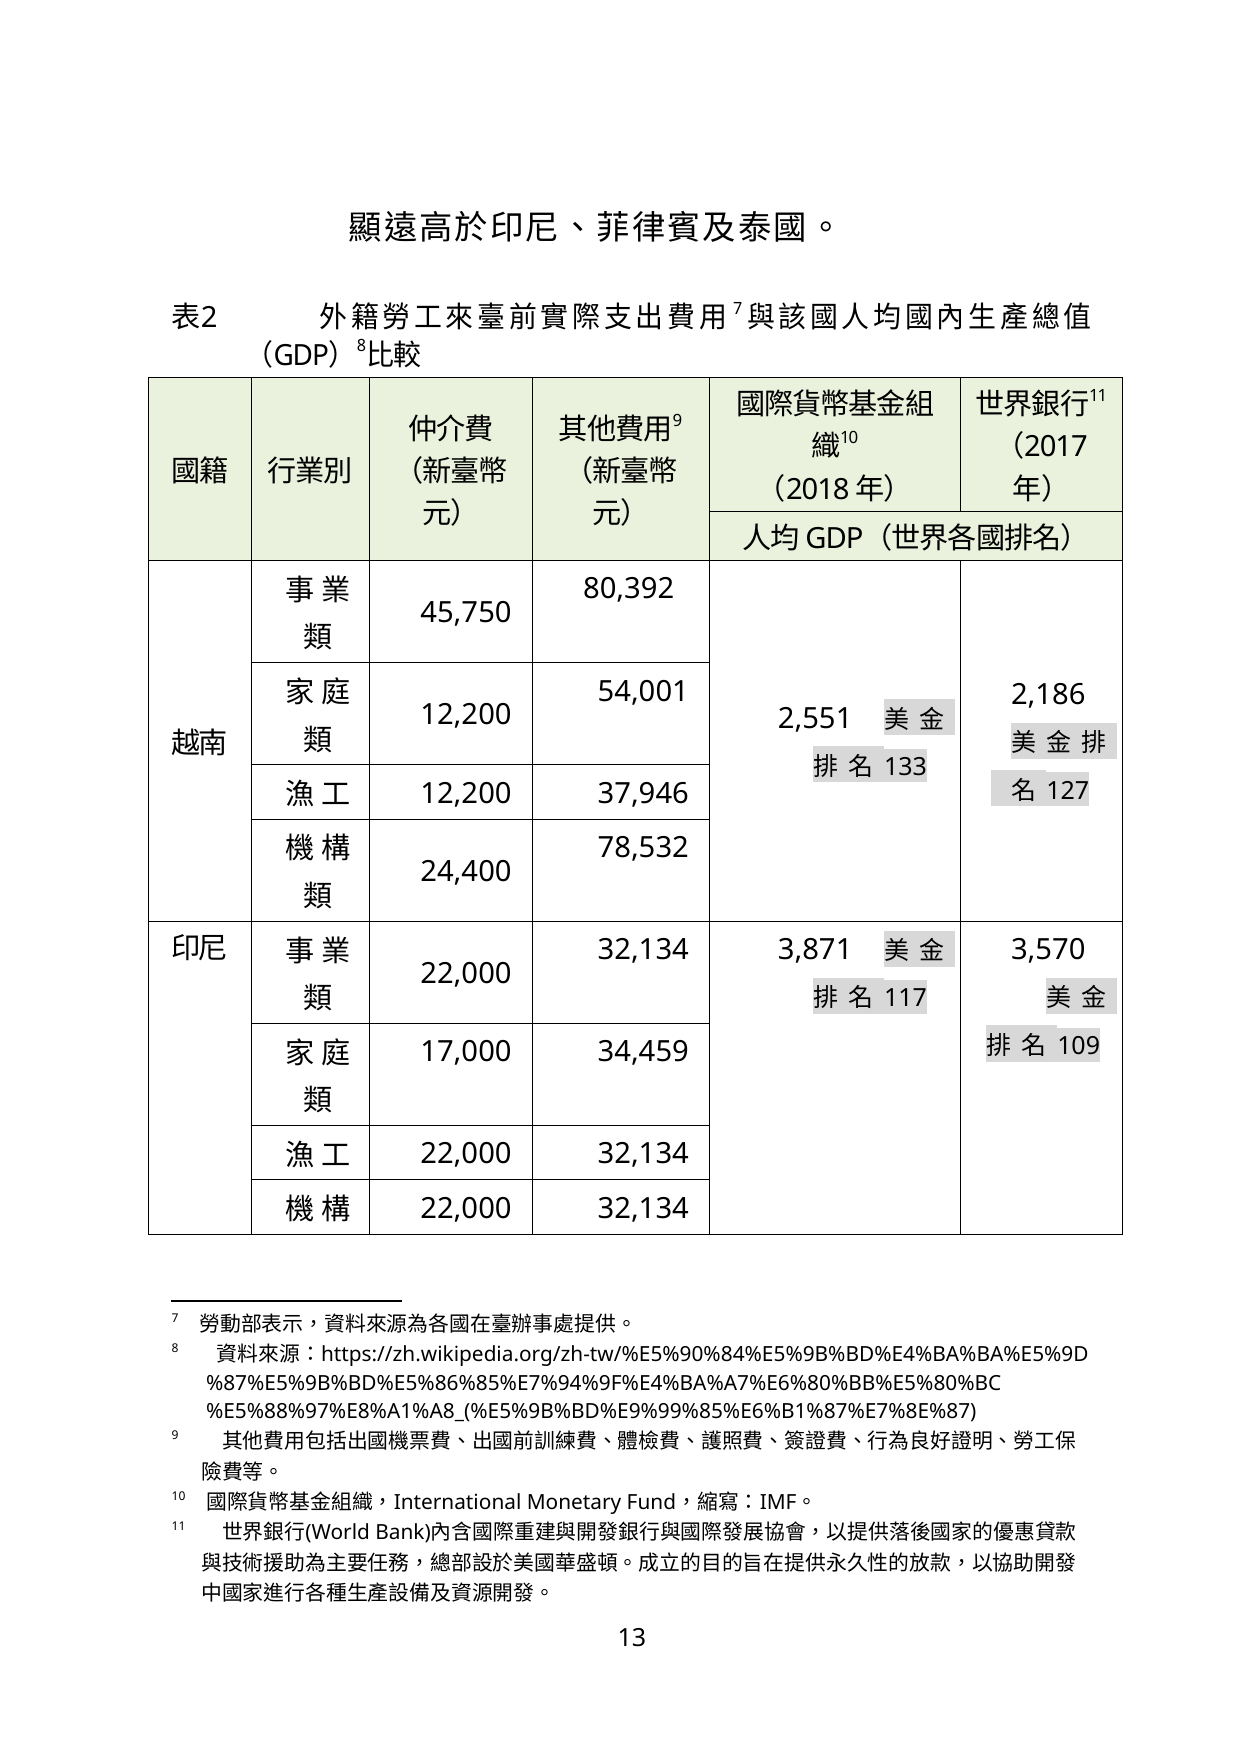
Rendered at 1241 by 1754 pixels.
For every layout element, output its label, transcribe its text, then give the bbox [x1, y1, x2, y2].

table_cell 事業類 [252, 561, 369, 662]
table_cell 24,400 [370, 820, 532, 921]
table_cell 機構類 [252, 1180, 369, 1234]
table_cell 家庭類 [252, 1024, 369, 1125]
text 外籍勞工來臺前實際支出費用與該國人均國內生產總值（GDP）比較 [171, 297, 1092, 372]
table_header 仲介費 （新臺幣元） [370, 378, 532, 560]
table_header 國籍 [149, 378, 251, 560]
table_cell 漁工 [252, 1126, 369, 1179]
table_cell 2,186美金排名127 [961, 561, 1122, 921]
table_cell 54,001 [533, 663, 709, 764]
table_cell 漁工 [252, 765, 369, 818]
table_cell 45,750 [370, 561, 532, 662]
table_cell 機構類 [252, 820, 369, 921]
table_cell 78,532 [533, 820, 709, 921]
table_cell 3,871美金 排名117 [710, 922, 960, 1234]
table_cell 人均GDP（世界各國排名） [710, 512, 1122, 560]
table_header 其他費用 （新臺幣元） [533, 378, 709, 560]
table_cell 32,134 [533, 1126, 709, 1179]
table_header 世界銀行（2017年） [961, 378, 1122, 511]
table_cell 3,570美金 排名109 [961, 922, 1122, 1234]
table_cell 32,134 [533, 922, 709, 1023]
table_cell 事業類 [252, 922, 369, 1023]
table_cell 37,946 [533, 765, 709, 818]
table_cell 越南 [149, 561, 251, 921]
table_cell 2,551美金 排名133 [710, 561, 960, 921]
table_cell 印尼 [149, 922, 251, 1234]
table_cell 22,000 [370, 1180, 532, 1234]
table_cell 34,459 [533, 1024, 709, 1125]
table_header 國際貨幣基金組織 （2018年） [710, 378, 960, 511]
table_cell 家庭類 [252, 663, 369, 764]
table_cell 12,200 [370, 765, 532, 818]
table_header 行業別 [252, 378, 369, 560]
table_cell 12,200 [370, 663, 532, 764]
table_cell 80,392 [533, 561, 709, 662]
table_cell 32,134 [533, 1180, 709, 1234]
table_cell 22,000 [370, 922, 532, 1023]
table_cell 17,000 [370, 1024, 532, 1125]
table_cell 22,000 [370, 1126, 532, 1179]
